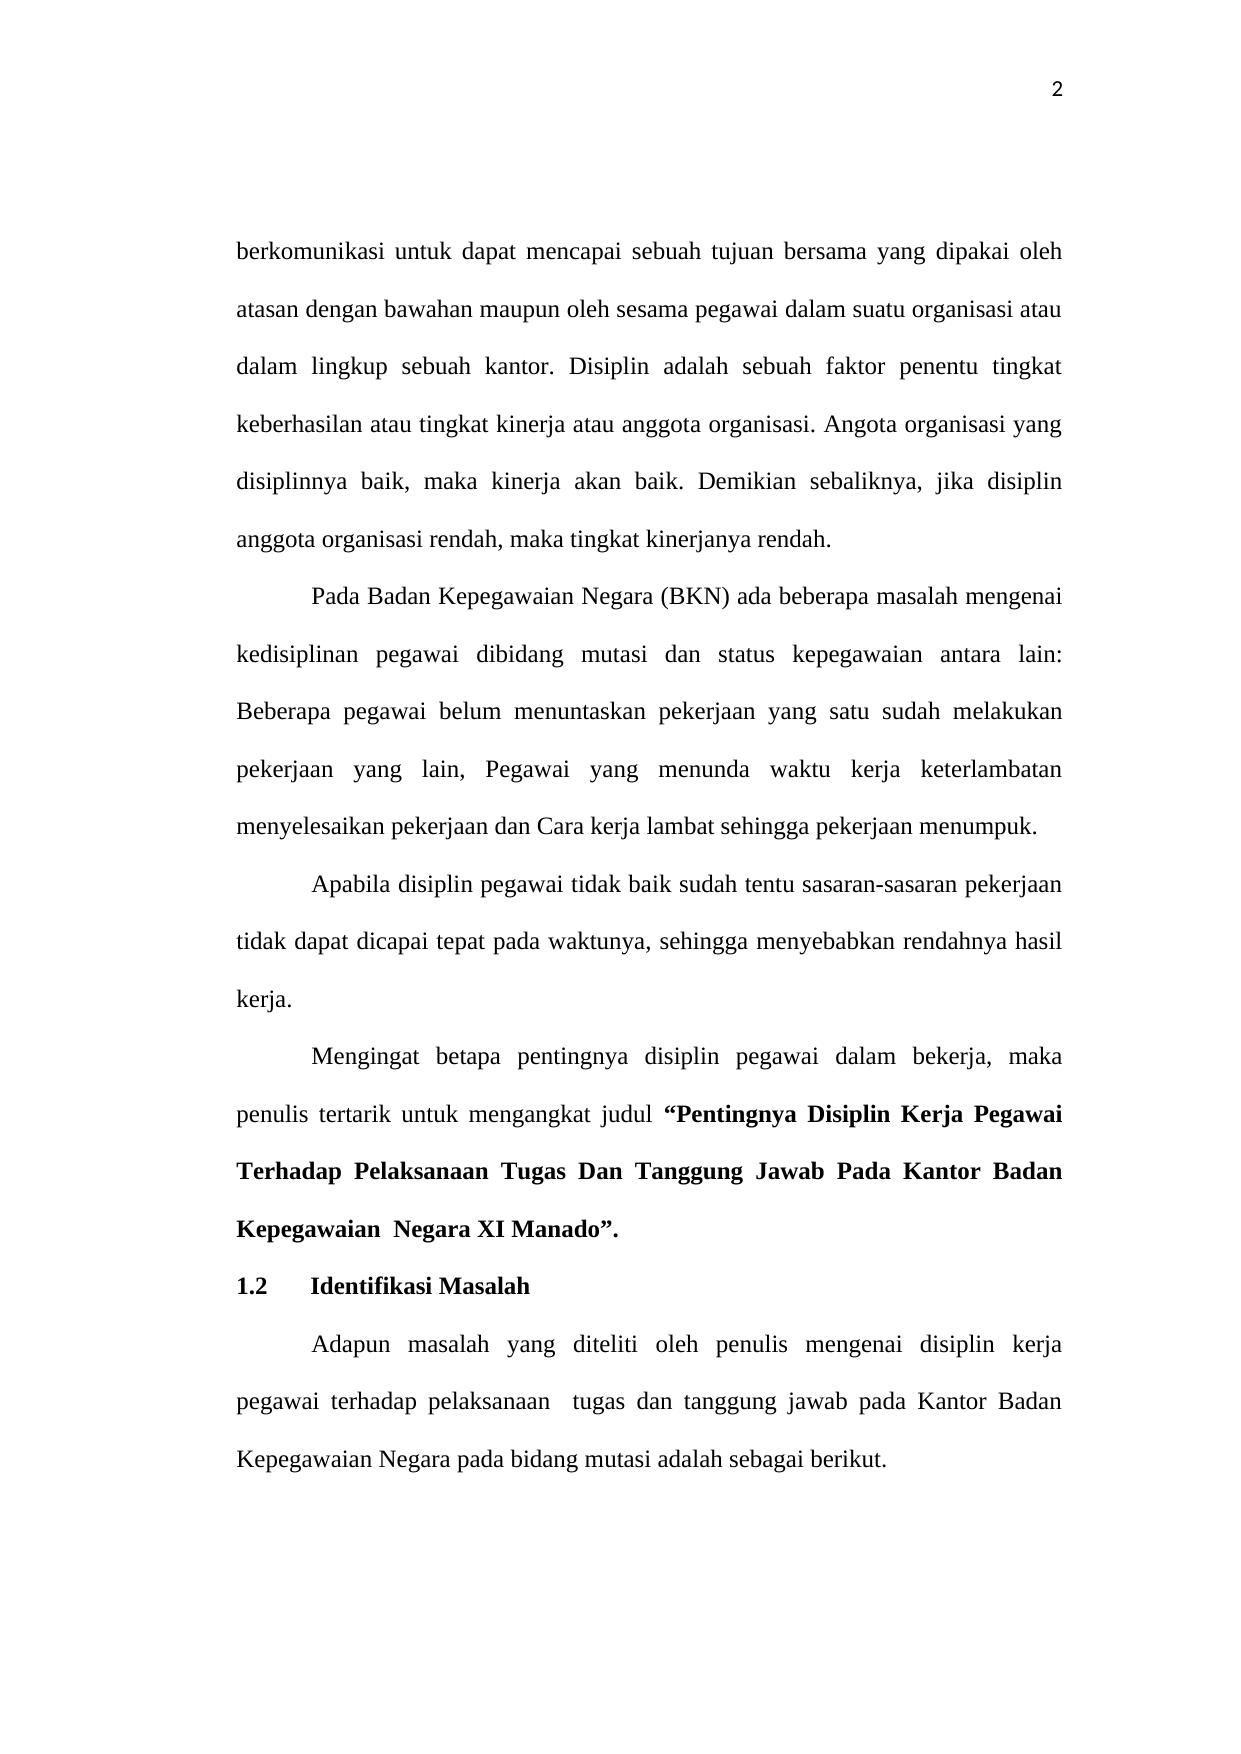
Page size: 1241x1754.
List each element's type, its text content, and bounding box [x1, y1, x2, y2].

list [236, 236, 1063, 552]
list Mengingat betapa pentingnya disiplin pegawai dalam bekerja, maka penulis tertarik untuk mengangkat judul “Pentingnya Disiplin Kerja Pegawai Terhadap Pelaksanaan Tugas Dan Tanggung Jawab Pada Kantor Badan Kepegawaian Negara XI Manado”. [236, 1041, 1063, 1242]
list Identifikasi Masalah [236, 1271, 1063, 1300]
text Adapun masalah yang diteliti oleh penulis mengenai disiplin kerja pegawai terhadap pelaksanaan tugas dan tanggung jawab pada Kantor Badan Kepegawaian Negara pada bidang mutasi adalah sebagai berikut. [236, 1329, 1063, 1472]
list Pada Badan Kepegawaian Negara (BKN) ada beberapa masalah mengenai kedisiplinan pegawai dibidang mutasi dan status kepegawaian antara lain: Beberapa pegawai belum menuntaskan pekerjaan yang satu sudah melakukan pekerjaan yang lain, Pegawai yang menunda waktu kerja keterlambatan menyelesaikan pekerjaan dan Cara kerja lambat sehingga pekerjaan menumpuk. [236, 581, 1063, 840]
list Apabila disiplin pegawai tidak baik sudah tentu sasaran-sasaran pekerjaan tidak dapat dicapai tepat pada waktunya, sehingga menyebabkan rendahnya hasil kerja. [236, 869, 1063, 1012]
